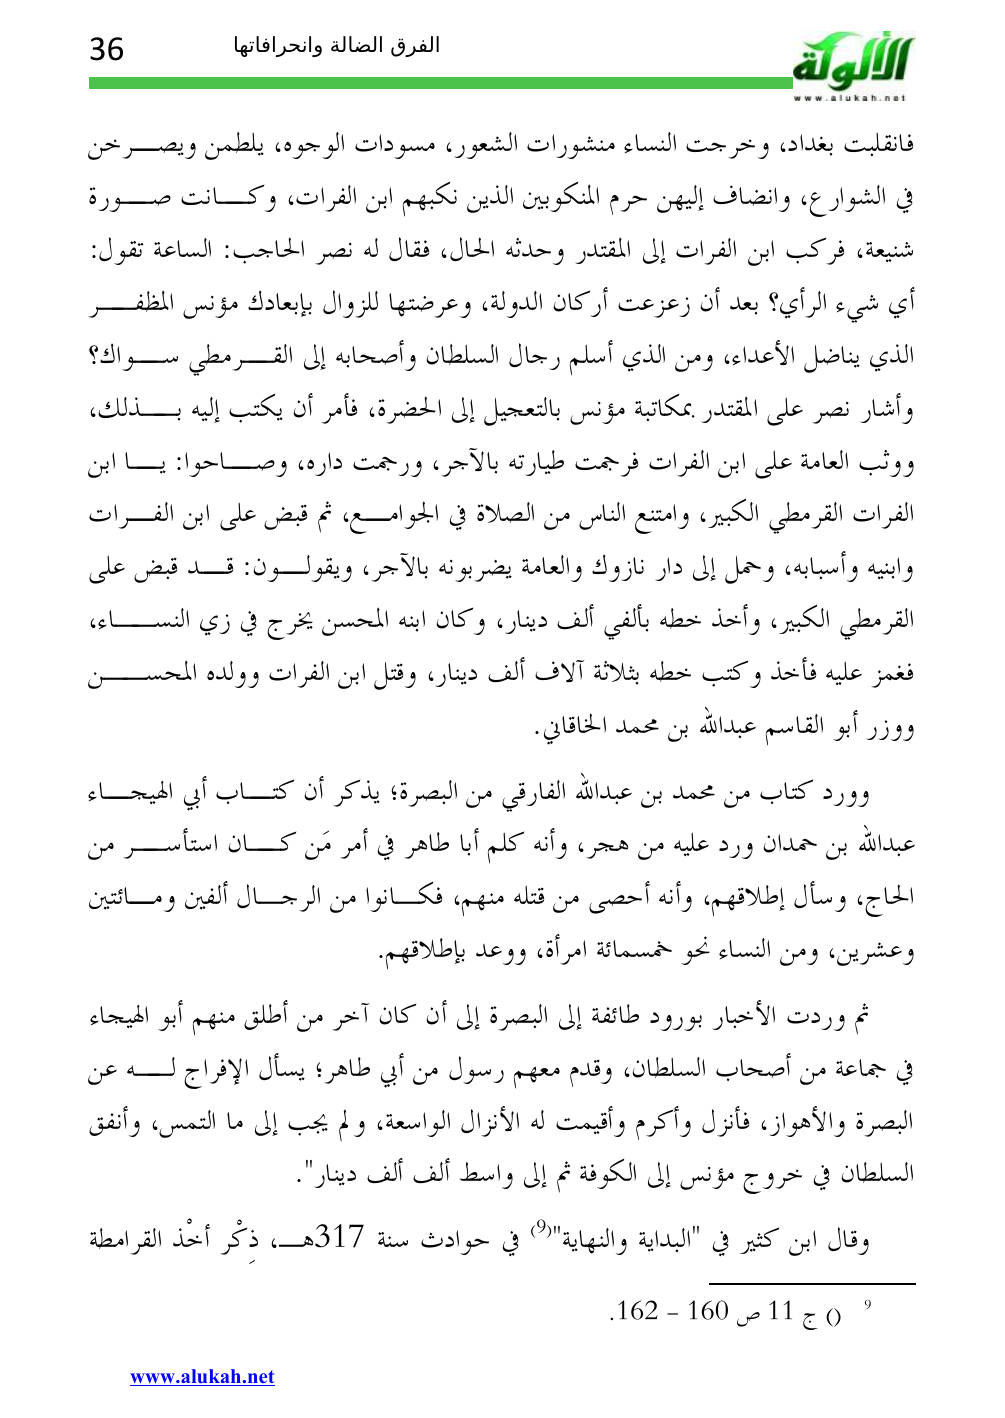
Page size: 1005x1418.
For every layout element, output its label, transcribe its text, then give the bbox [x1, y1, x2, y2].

text ثم وردت الأخبار بورود طائفة إلى البصرة إلى أن كان آخر من أطلق منهم أبو الهيجاء في جماعة من أصحاب السلطان، وقدم معهم رسول من أبي طاهر؛ يسأل الإفراج له عن البصرة والأهواز، فأنزل وأكرم وأقيمت له الأنزال الواسعة، ولم يجب إلى ما التمس، وأنفق السلطان في خروج مؤنس إلى الكوفة ثم إلى واسط ألف ألف دينار". [89, 990, 915, 1202]
text وورد كتاب من محمد بن عبدالله الفارقي من البصرة؛ يذكر أن كتاب أبي الهيجاء عبدالله بن حمدان ورد عليه من هجر، وأنه كلم أبا طاهر في أمر مَن كان استأسر من الحاج، وسأل إطلاقهم، وأنه أحصى من قتله منهم، فكانوا من الرجال ألفين ومائتين وعشرين، ومن النساء نحو خمسمائة امرأة، ووعد بإطلاقهم. [89, 766, 915, 977]
picture [793, 31, 916, 101]
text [89, 1214, 915, 1267]
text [89, 118, 915, 753]
